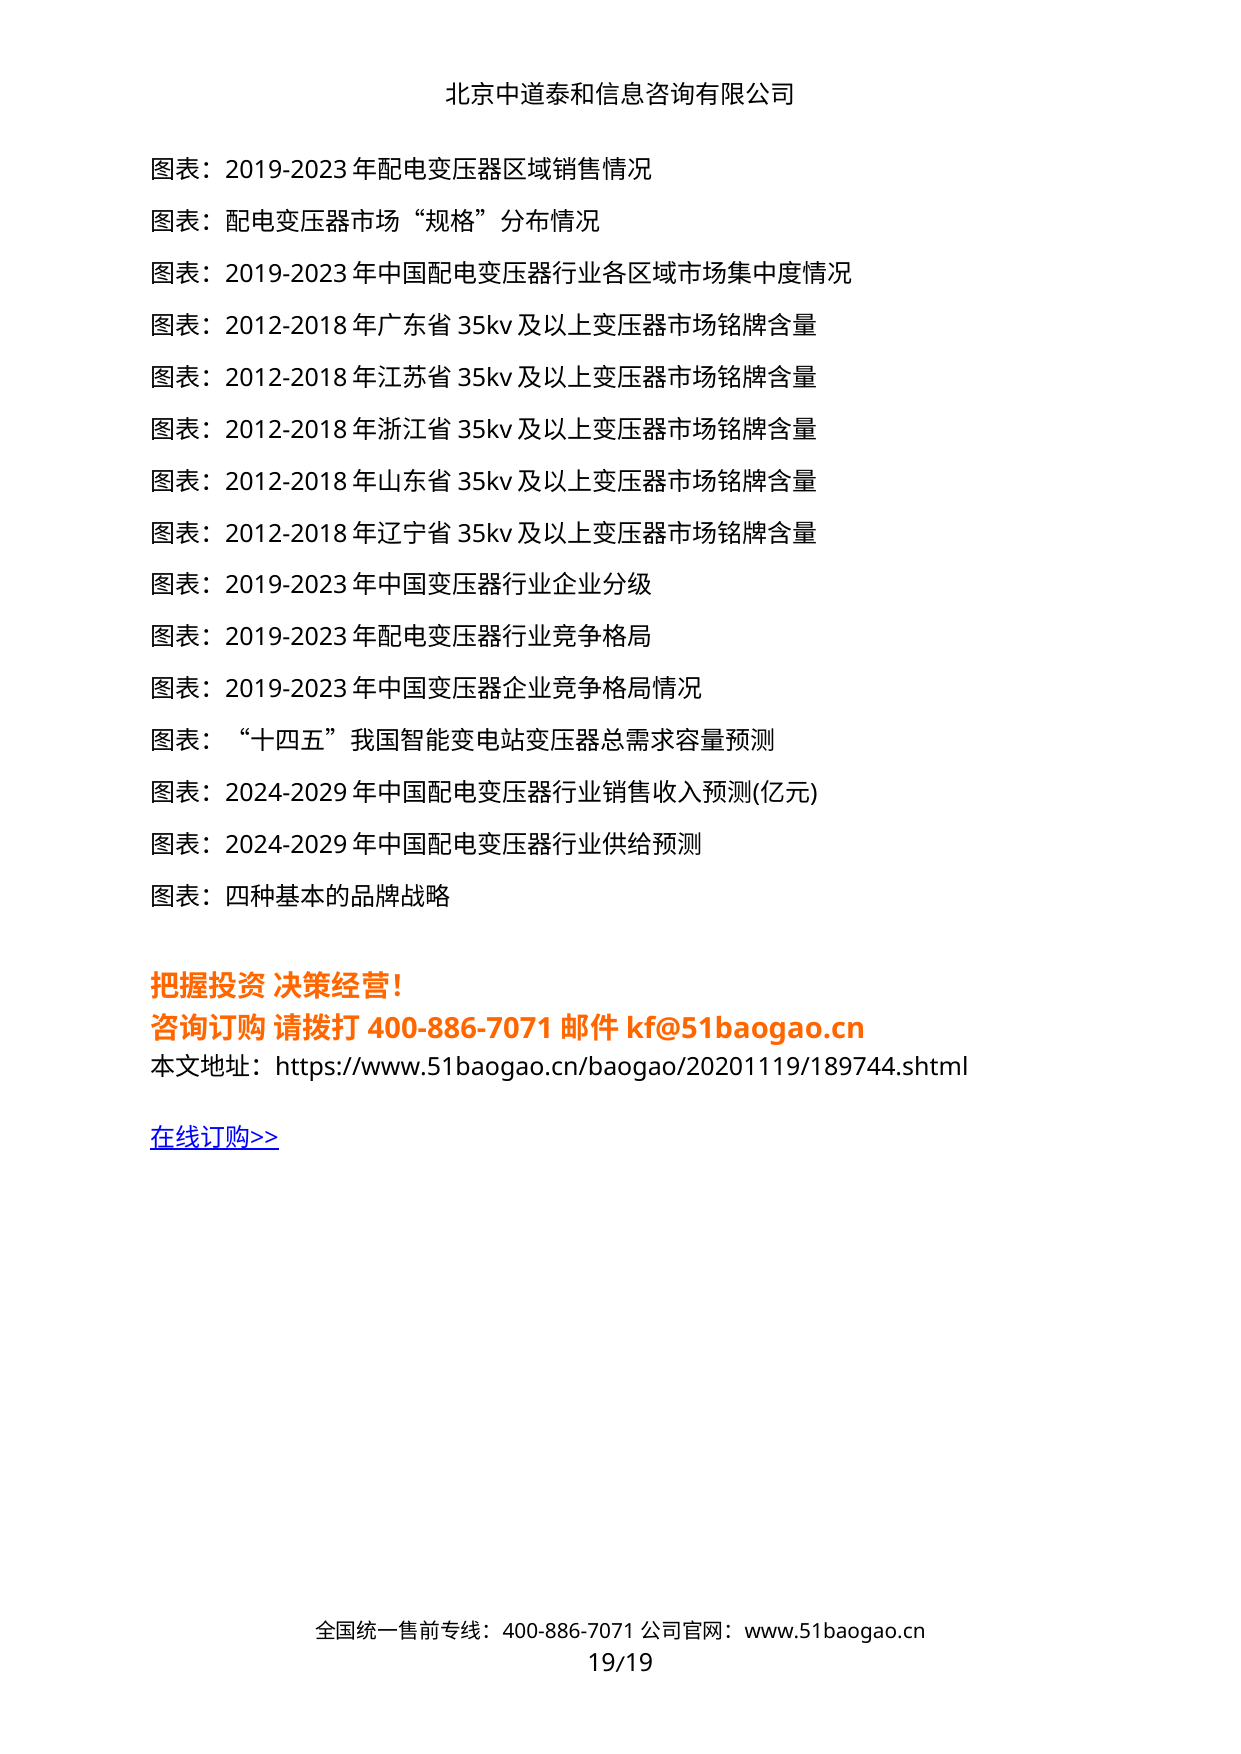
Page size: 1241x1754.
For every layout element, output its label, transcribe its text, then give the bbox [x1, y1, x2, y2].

text 图表：四种基本的品牌战略 [150, 876, 1090, 912]
text 图表：2024-2029年中国配电变压器行业供给预测 [150, 824, 1090, 861]
text 把握投资 决策经营！咨询订购 请拨打 400-886-7071 邮件 kf@51baogao.cn本文地址：https://www.51baogao.cn/baogao/20201119/189744.shtml [150, 928, 1090, 1083]
text 图表：2024-2029年中国配电变压器行业销售收入预测(亿元) [150, 772, 1090, 809]
text 图表：2012-2018年山东省35kv及以上变压器市场铭牌含量 [150, 461, 1090, 497]
text 图表：2019-2023年中国变压器行业企业分级 [150, 565, 1090, 601]
text 在线订购>> [150, 1083, 1090, 1153]
text 图表：2012-2018年江苏省35kv及以上变压器市场铭牌含量 [150, 357, 1090, 394]
text 图表：2012-2018年广东省35kv及以上变压器市场铭牌含量 [150, 306, 1090, 342]
text 图表：2019-2023年中国变压器企业竞争格局情况 [150, 669, 1090, 705]
text 图表：2019-2023年中国配电变压器行业各区域市场集中度情况 [150, 254, 1090, 290]
text 图表：2019-2023年配电变压器行业竞争格局 [150, 617, 1090, 653]
text 图表：配电变压器市场“规格”分布情况 [150, 202, 1090, 238]
text 图表：2019-2023年配电变压器区域销售情况 [150, 150, 1090, 186]
text 图表：“十四五”我国智能变电站变压器总需求容量预测 [150, 721, 1090, 757]
text 图表：2012-2018年浙江省35kv及以上变压器市场铭牌含量 [150, 409, 1090, 446]
text 图表：2012-2018年辽宁省35kv及以上变压器市场铭牌含量 [150, 513, 1090, 549]
